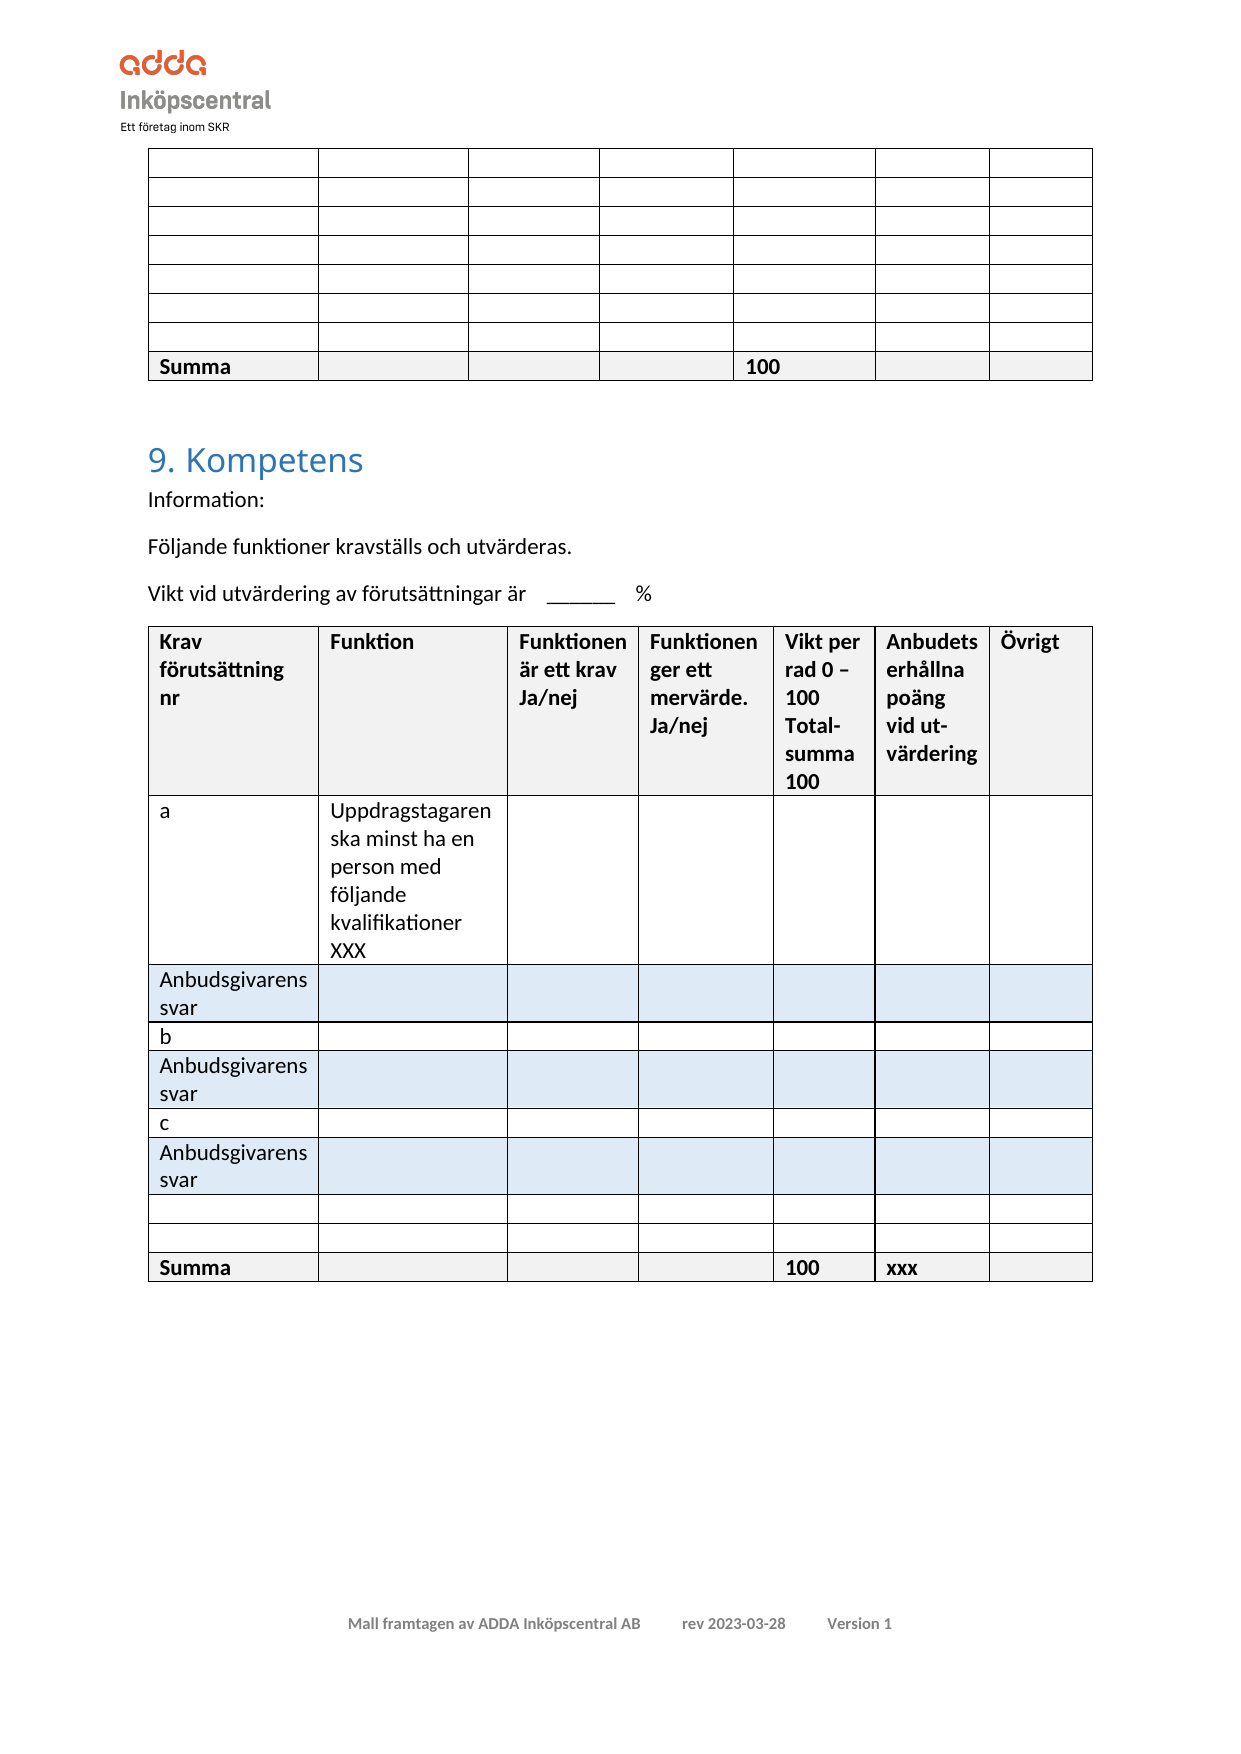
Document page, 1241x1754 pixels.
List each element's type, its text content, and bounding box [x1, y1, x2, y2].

table_cell [876, 965, 989, 1021]
table_cell c [149, 1109, 318, 1137]
table_cell [469, 352, 599, 380]
table_cell [149, 294, 318, 322]
table_cell [990, 149, 1092, 177]
table_header Funktionen ger ett mervärde. Ja/nej [639, 627, 773, 795]
table_cell [639, 1138, 773, 1194]
table_cell [990, 1051, 1092, 1107]
table_cell [600, 323, 733, 351]
table_cell Anbudsgivarens svar [149, 1051, 318, 1107]
table_cell [319, 294, 468, 322]
table_cell [734, 323, 875, 351]
table_cell [876, 1138, 989, 1194]
table_header Funktionen är ett krav Ja/nej [508, 627, 638, 795]
table_cell [734, 294, 875, 322]
table_cell [774, 965, 874, 1021]
table_cell [774, 1109, 874, 1137]
table_cell b [149, 1023, 318, 1050]
table_cell [508, 965, 638, 1021]
table_cell [600, 294, 733, 322]
table_cell [639, 1195, 773, 1223]
table_cell [639, 1051, 773, 1107]
table_cell [876, 796, 989, 964]
table_header Vikt per rad 0 – 100 Total-summa 100 [774, 627, 874, 795]
table_cell [149, 1224, 318, 1252]
table_cell [639, 1023, 773, 1050]
table_cell [774, 1023, 874, 1050]
table_cell [876, 1109, 989, 1137]
table_cell [876, 207, 989, 235]
table_cell [508, 796, 638, 964]
table_cell [990, 178, 1092, 206]
table_cell [469, 236, 599, 264]
table_cell [990, 207, 1092, 235]
table_cell [774, 1224, 874, 1252]
table_cell [734, 236, 875, 264]
table_cell Uppdragstagaren ska minst ha en person med följande kvalifikationer XXX [319, 796, 507, 964]
table_cell [990, 294, 1092, 322]
table_cell [319, 149, 468, 177]
table_cell [876, 1051, 989, 1107]
table_cell [508, 1253, 638, 1281]
table_cell [319, 265, 468, 293]
table_cell [469, 323, 599, 351]
table_header Övrigt [990, 627, 1092, 795]
table_cell [774, 796, 874, 964]
text Följande funktioner kravställs och utvärderas. [148, 532, 1093, 560]
table_cell [149, 207, 318, 235]
table_cell [508, 1023, 638, 1050]
table_cell [876, 265, 989, 293]
text Information: [148, 485, 1093, 513]
table_cell [319, 236, 468, 264]
table_cell Summa [149, 352, 318, 380]
table_cell 100 [774, 1253, 874, 1281]
table_cell [639, 965, 773, 1021]
table_cell [319, 207, 468, 235]
picture [117, 48, 271, 133]
table_cell [319, 1109, 507, 1137]
table_cell [990, 1023, 1092, 1050]
table_cell [319, 1195, 507, 1223]
table_cell [876, 149, 989, 177]
subtitle Kompetens [148, 436, 1093, 482]
table_cell [469, 265, 599, 293]
table_cell [508, 1109, 638, 1137]
table_cell [508, 1224, 638, 1252]
table_cell [734, 207, 875, 235]
table_cell [876, 178, 989, 206]
table_cell [990, 796, 1092, 964]
table_cell [469, 207, 599, 235]
table_header Funktion [319, 627, 507, 795]
table_cell [774, 1051, 874, 1107]
table_cell [600, 207, 733, 235]
table_cell [319, 178, 468, 206]
table_cell [600, 149, 733, 177]
table_cell [319, 965, 507, 1021]
table_cell [876, 323, 989, 351]
table_cell [774, 1195, 874, 1223]
table_cell [319, 1023, 507, 1050]
table_cell xxx [876, 1253, 989, 1281]
table_cell [876, 1195, 989, 1223]
table_cell [876, 1224, 989, 1252]
table_cell [149, 1195, 318, 1223]
table_cell [990, 1138, 1092, 1194]
table_cell [508, 1195, 638, 1223]
table_cell [734, 149, 875, 177]
table_cell [990, 1253, 1092, 1281]
table_cell [639, 1109, 773, 1137]
table_cell [774, 1138, 874, 1194]
table_cell [990, 323, 1092, 351]
table_cell [876, 294, 989, 322]
table_cell [990, 265, 1092, 293]
table_cell [600, 178, 733, 206]
table_cell [639, 1224, 773, 1252]
table_cell [149, 178, 318, 206]
table_cell [469, 178, 599, 206]
table_cell [149, 236, 318, 264]
table_cell [319, 352, 468, 380]
table_cell [508, 1051, 638, 1107]
table_cell [600, 265, 733, 293]
table_cell Anbudsgivarens svar [149, 1138, 318, 1194]
table_cell [876, 236, 989, 264]
table_cell [876, 352, 989, 380]
table_cell [469, 149, 599, 177]
table_cell Summa [149, 1253, 318, 1281]
table_cell a [149, 796, 318, 964]
table_cell [319, 1138, 507, 1194]
table_cell [990, 1195, 1092, 1223]
table_cell [990, 352, 1092, 380]
table_header Krav förutsättning nr [149, 627, 318, 795]
table_cell [600, 352, 733, 380]
table_cell [990, 965, 1092, 1021]
table_cell [639, 796, 773, 964]
table_cell [319, 1253, 507, 1281]
text Vikt vid utvärdering av förutsättningar är ______ % [148, 579, 1093, 607]
table_cell [600, 236, 733, 264]
table_cell 100 [734, 352, 875, 380]
table_cell [990, 236, 1092, 264]
table_cell [990, 1224, 1092, 1252]
table_cell [876, 1023, 989, 1050]
table_cell [469, 294, 599, 322]
table_cell [990, 1109, 1092, 1137]
table_cell [149, 265, 318, 293]
table_cell [319, 323, 468, 351]
table_cell [319, 1051, 507, 1107]
table_cell [319, 1224, 507, 1252]
table_header Anbudets erhållna poäng vid ut-värdering [876, 627, 989, 795]
table_cell [734, 265, 875, 293]
table_cell [639, 1253, 773, 1281]
table_cell Anbudsgivarens svar [149, 965, 318, 1021]
table_cell [508, 1138, 638, 1194]
table_cell [149, 149, 318, 177]
table_cell [734, 178, 875, 206]
table_cell [149, 323, 318, 351]
